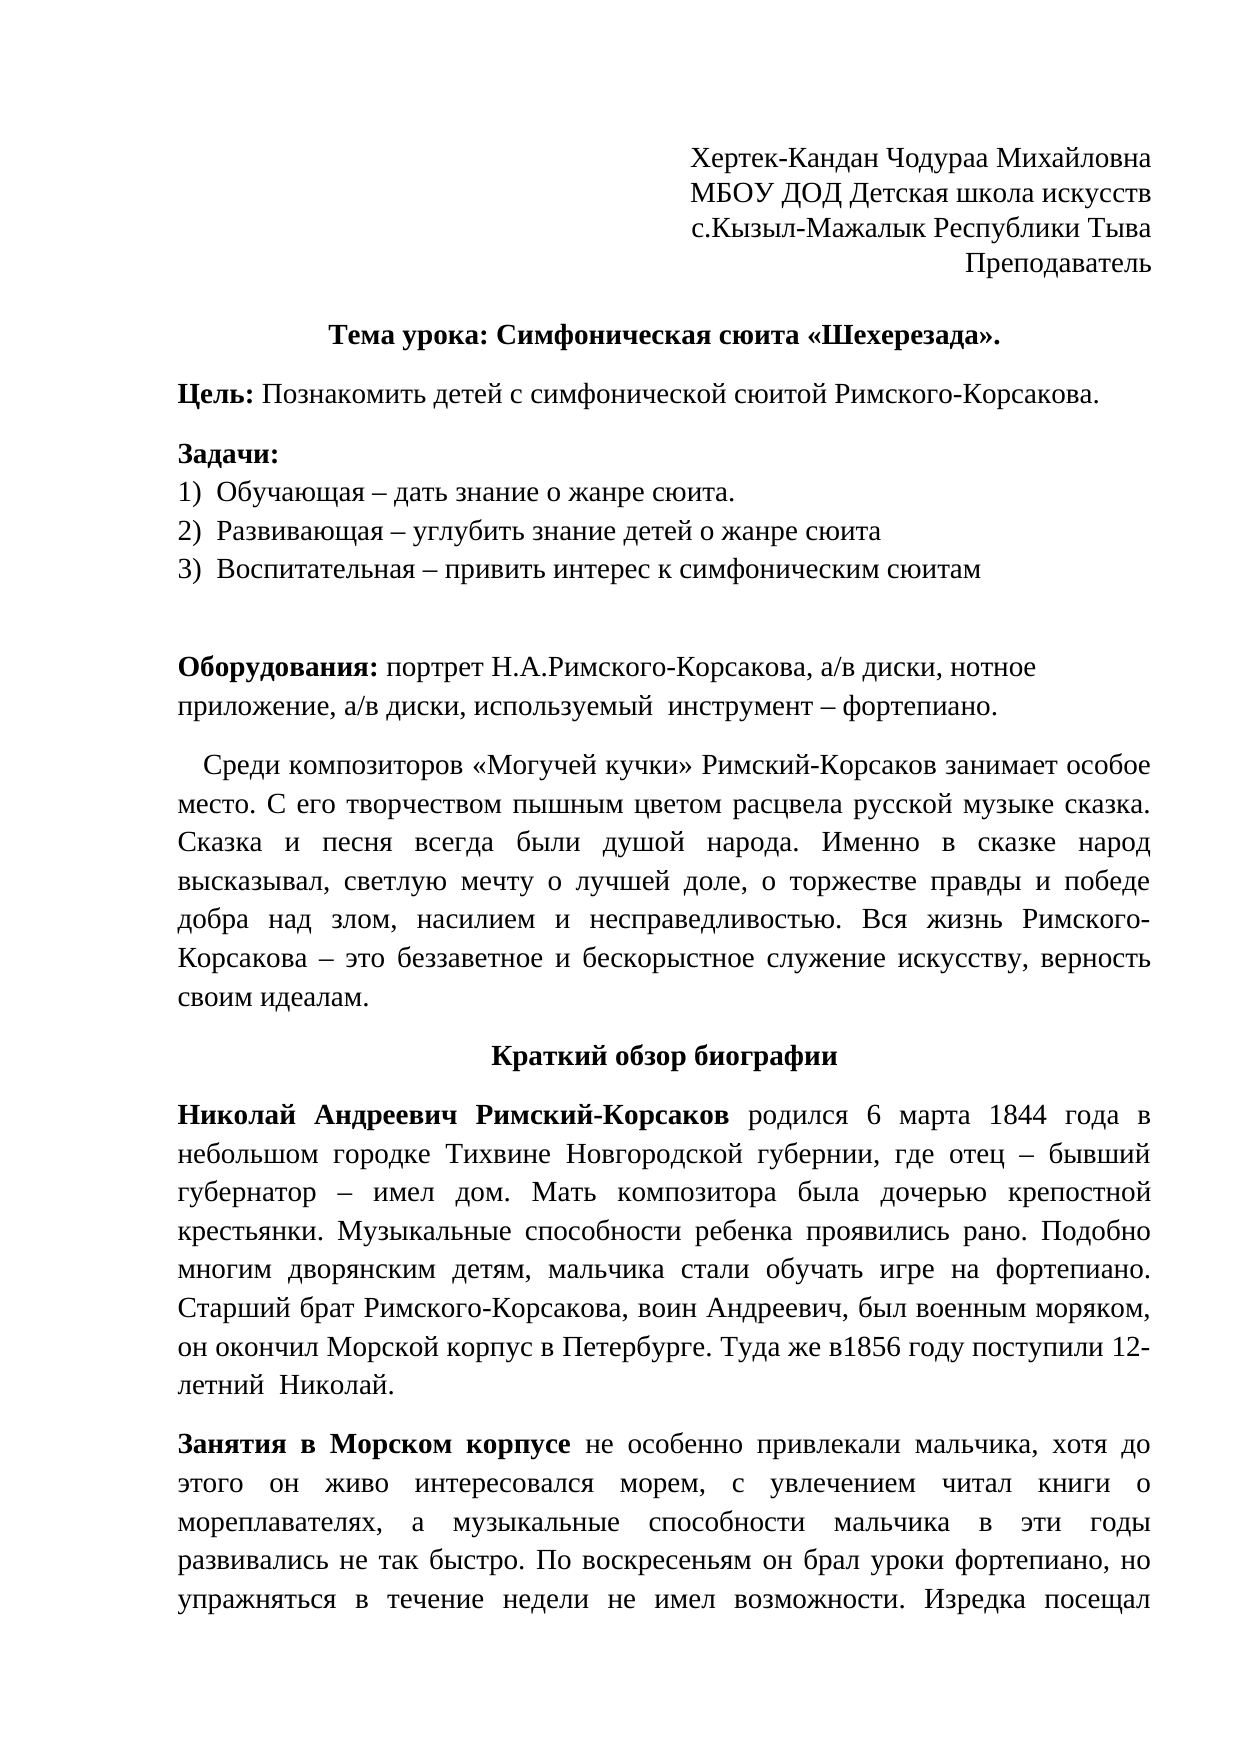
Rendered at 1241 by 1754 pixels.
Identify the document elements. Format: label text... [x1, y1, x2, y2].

text Цель: Познакомить детей с симфонической сюитой Римского-Корсакова. [177, 377, 1152, 410]
text Задачи: [177, 436, 1152, 469]
text Среди композиторов «Могучей кучки» Римский-Корсаков занимает особое место. С его творчеством пышным цветом расцвела русской музыке сказка. Сказка и песня всегда были душой народа. Именно в сказке народ высказывал, светлую мечту о лучшей доле, о торжестве правды и победе добра над злом, насилием и несправедливостью. Вся жизнь Римского-Корсакова – это беззаветное и бескорыстное служение искусству, верность своим идеалам. [177, 747, 1152, 1012]
text Хертек-Кандан Чодураа Михайловна [177, 118, 1152, 174]
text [177, 1427, 1152, 1614]
text МБОУ ДОД Детская школа искусств [177, 174, 1152, 209]
text Николай Андреевич Римский-Корсаков родился 6 марта 1844 года в небольшом городке Тихвине Новгородской губернии, где отец – бывший губернатор – имел дом. Мать композитора была дочерью крепостной крестьянки. Музыкальные способности ребенка проявились рано. Подобно многим дворянским детям, мальчика стали обучать игре на фортепиано. Старший брат Римского-Корсакова, воин Андреевич, был военным моряком, он окончил Морской корпус в Петербурге. Туда же в1856 году поступили 12-летний Николай. [177, 1097, 1152, 1401]
text Преподаватель [177, 244, 1152, 279]
text 2) Развивающая – углубить знание детей о жанре сюита [177, 513, 1152, 547]
text 3) Воспитательная – привить интерес к симфоническим сюитам [177, 552, 1152, 585]
text с.Кызыл-Мажалык Республики Тыва [177, 209, 1152, 244]
text Тема урока: Симфоническая сюита «Шехерезада». [177, 317, 1152, 351]
text Оборудования: портрет Н.А.Римского-Корсакова, а/в диски, нотное приложение, а/в диски, используемый инструмент – фортепиано. [177, 649, 1152, 722]
text 1) Обучающая – дать знание о жанре сюита. [177, 474, 1152, 508]
text Краткий обзор биографии [177, 1038, 1152, 1072]
